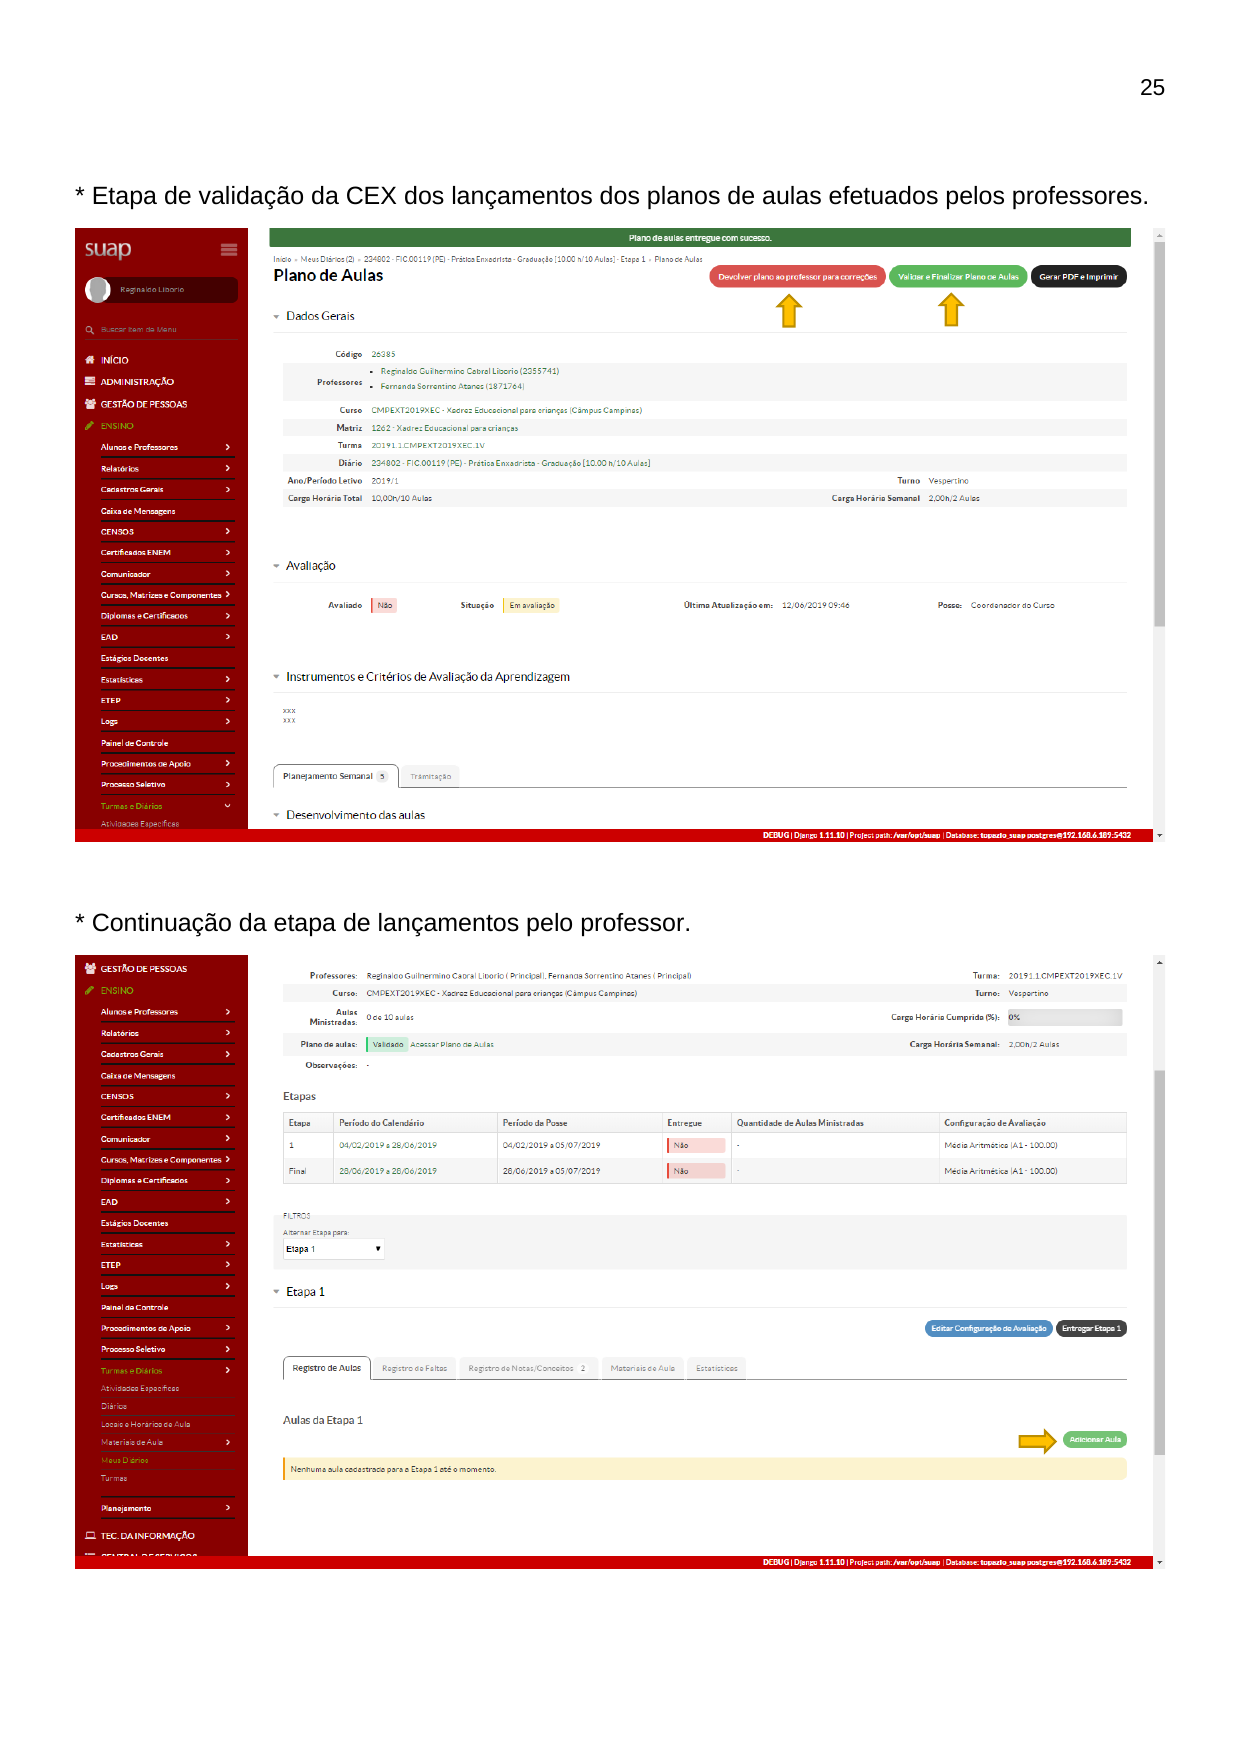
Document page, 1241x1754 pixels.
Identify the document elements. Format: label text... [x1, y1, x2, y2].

picture [75, 955, 1166, 1569]
text * Continuação da etapa de lançamentos pelo professor. [75, 908, 1165, 937]
picture [75, 228, 1166, 842]
text * Etapa de validação da CEX dos lançamentos dos planos de aulas efetuados pelos professores. [75, 181, 1165, 210]
